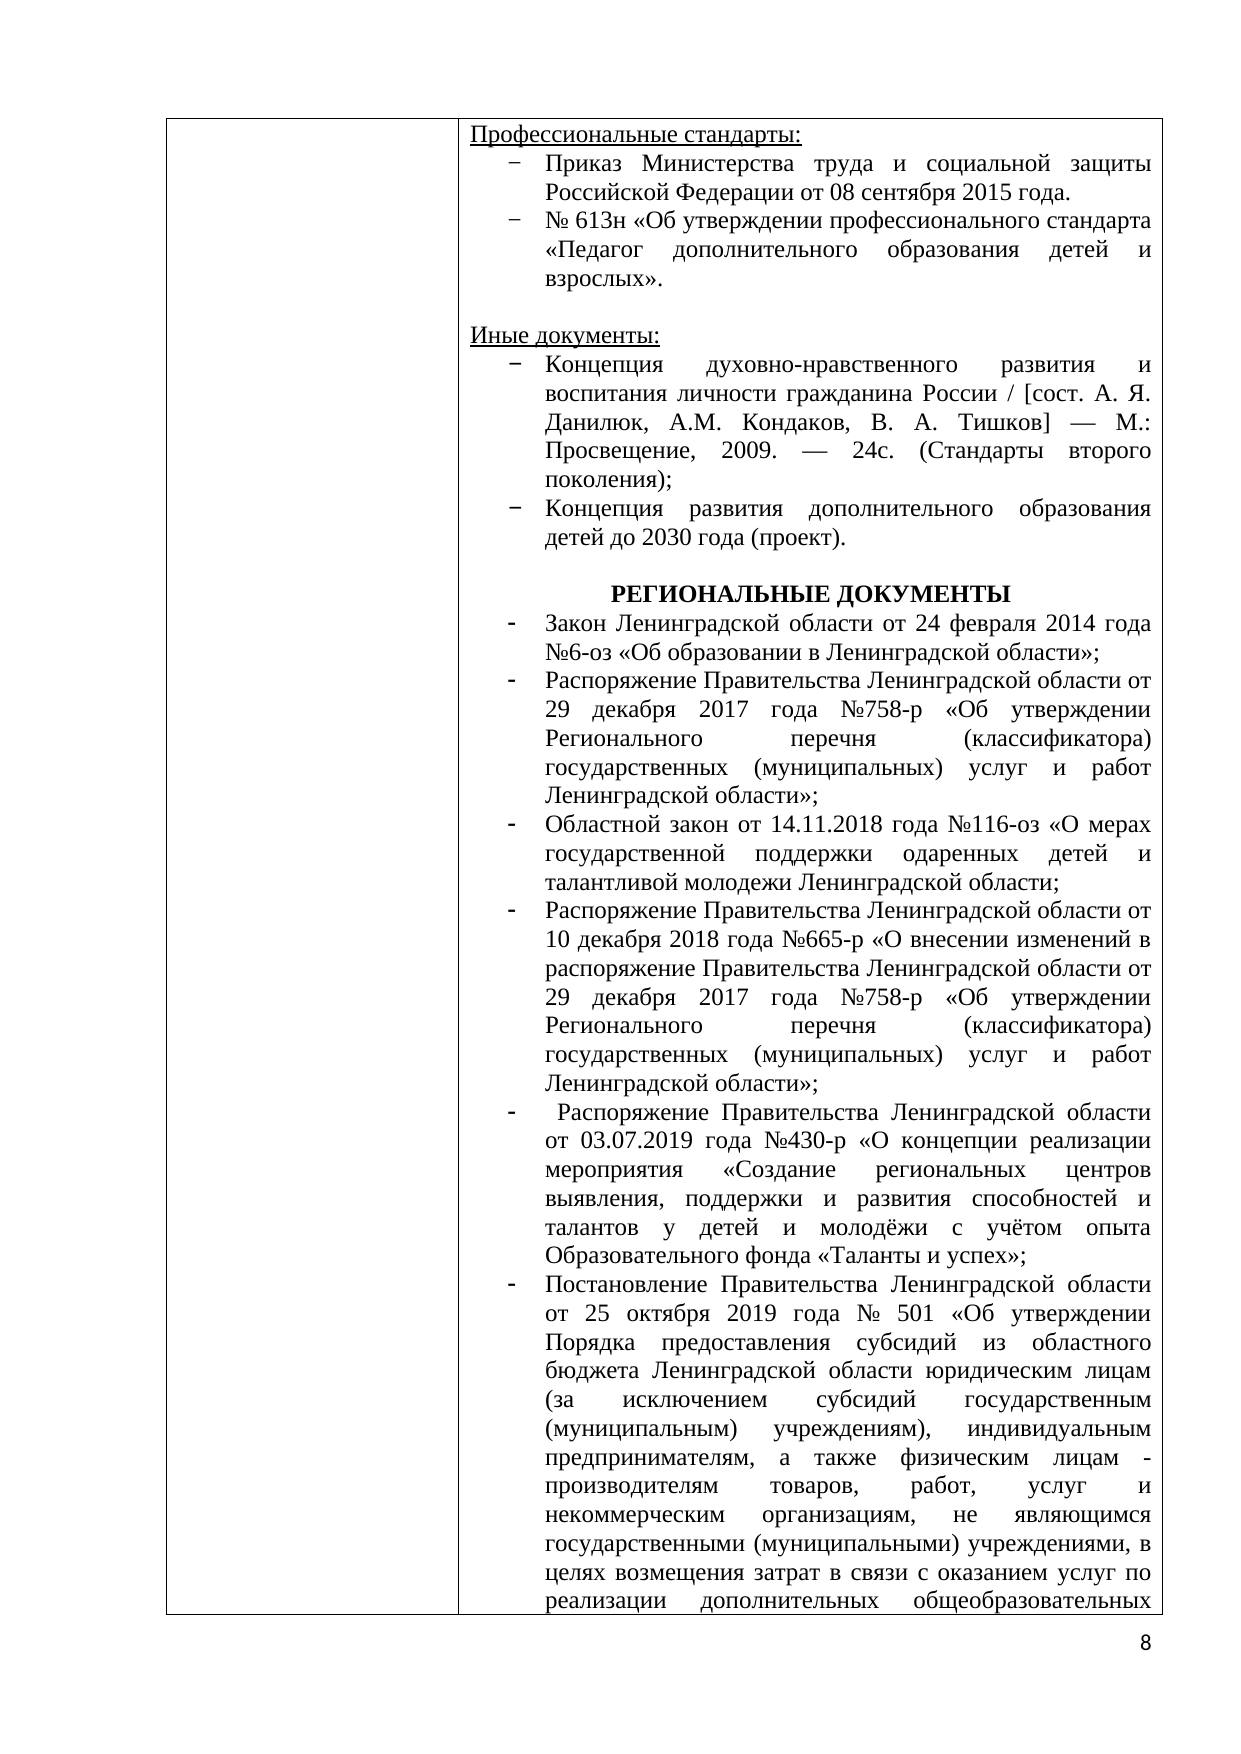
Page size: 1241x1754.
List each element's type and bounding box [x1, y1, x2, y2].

table_cell [459, 119, 1162, 1614]
table_cell [167, 119, 458, 1614]
